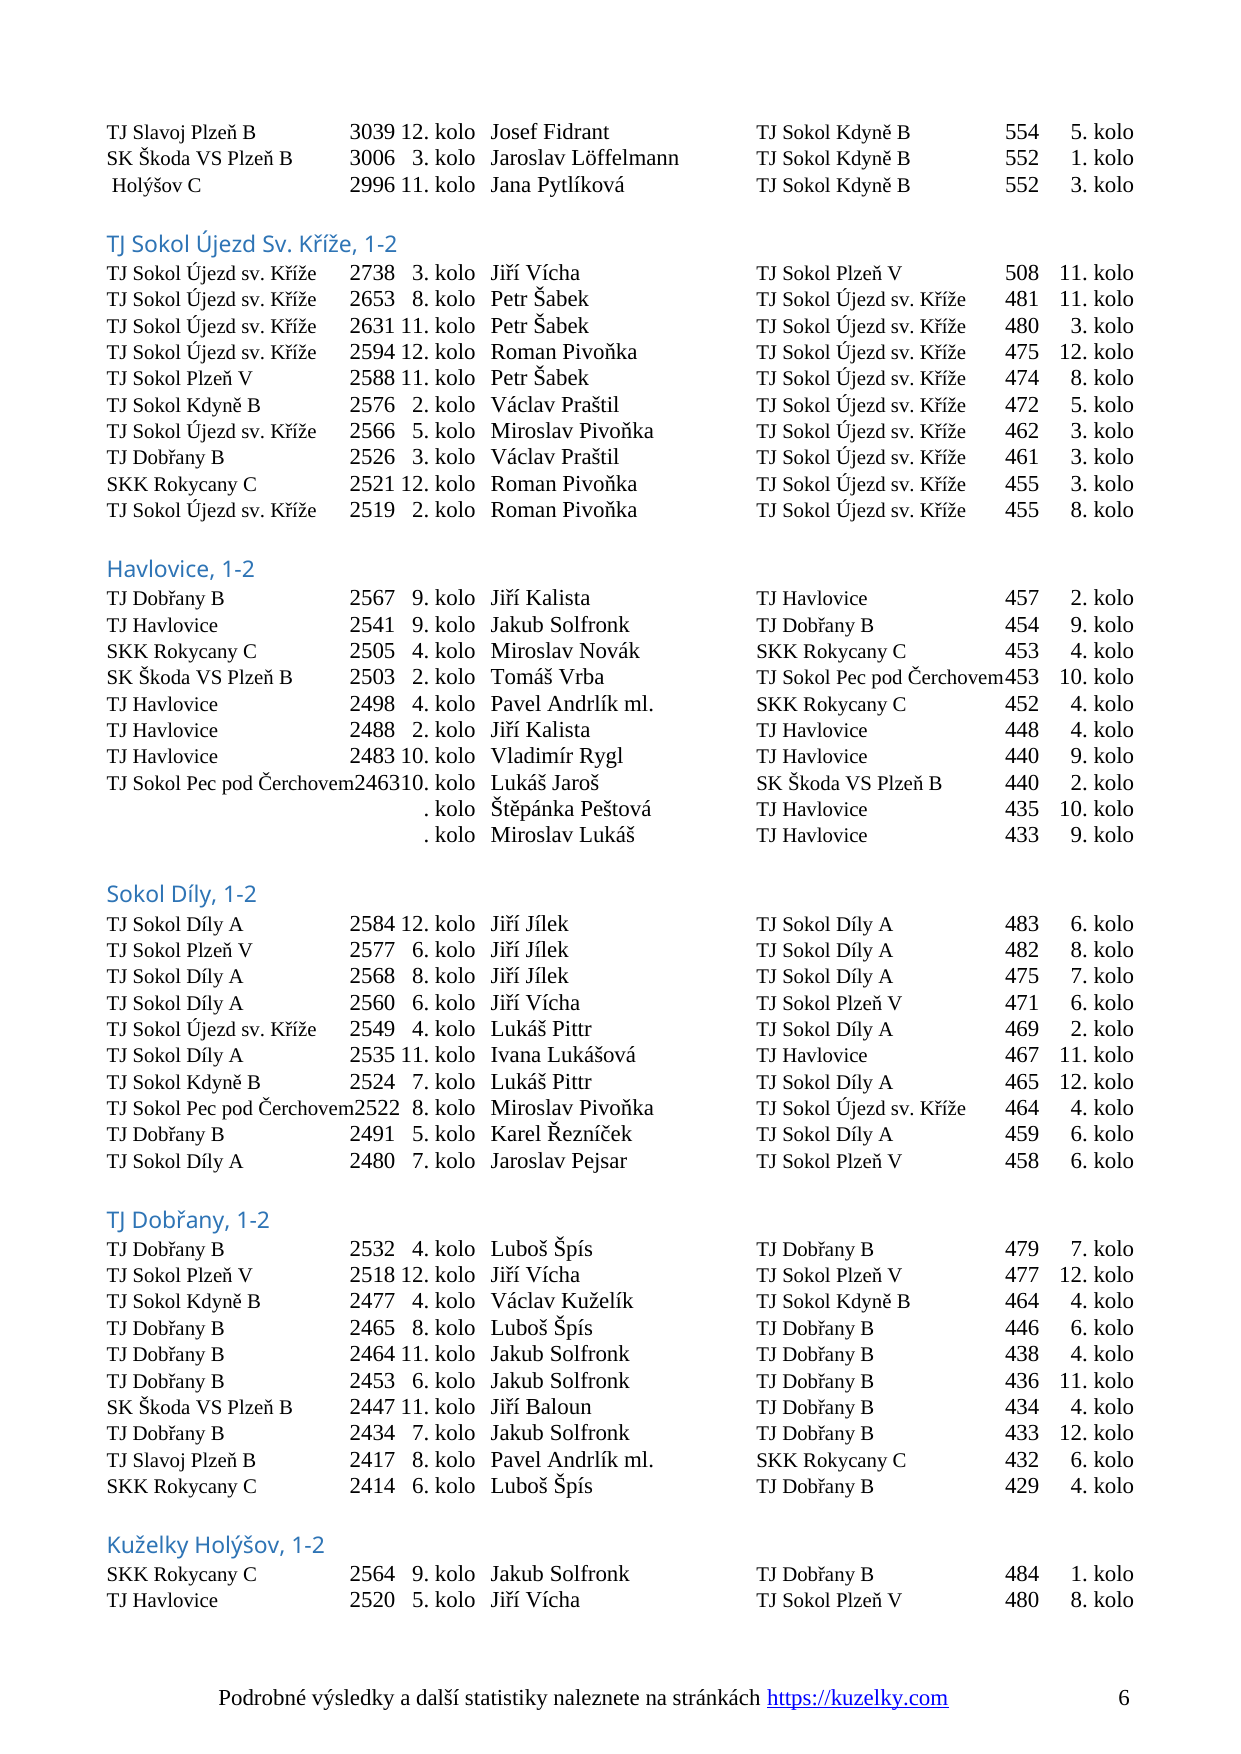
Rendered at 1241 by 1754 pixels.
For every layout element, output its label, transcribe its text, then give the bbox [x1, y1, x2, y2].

text TJ Dobřany B 2464 11. kolo Jakub Solfronk TJ Dobřany B 438 4. kolo [106, 1340, 1134, 1367]
text SKK Rokycany C 2564 9. kolo Jakub Solfronk TJ Dobřany B 484 1. kolo [106, 1560, 1134, 1587]
text TJ Dobřany B 2526 3. kolo Václav Praštil TJ Sokol Újezd sv. Kříže 461 3. kolo [106, 443, 1134, 470]
text TJ Slavoj Plzeň B 2417 8. kolo Pavel Andrlík ml. SKK Rokycany C 432 6. kolo [106, 1446, 1134, 1472]
text TJ Sokol Újezd sv. Kříže 2549 4. kolo Lukáš Pittr TJ Sokol Díly A 469 2. kolo [106, 1015, 1134, 1041]
subtitle TJ Dobřany, 1-2 [106, 1204, 1134, 1235]
text TJ Sokol Díly A 2568 8. kolo Jiří Jílek TJ Sokol Díly A 475 7. kolo [106, 962, 1134, 989]
text TJ Sokol Pec pod Čerchovem 2522 8. kolo Miroslav Pivoňka TJ Sokol Újezd sv. Kříže 464 4. kolo [106, 1094, 1134, 1120]
text TJ Sokol Díly A 2560 6. kolo Jiří Vícha TJ Sokol Plzeň V 471 6. kolo [106, 989, 1134, 1015]
text SK Škoda VS Plzeň B 2503 2. kolo Tomáš Vrba TJ Sokol Pec pod Čerchovem 453 10. kolo [106, 663, 1134, 690]
text TJ Sokol Plzeň V 2577 6. kolo Jiří Jílek TJ Sokol Díly A 482 8. kolo [106, 936, 1134, 962]
text TJ Havlovice 2498 4. kolo Pavel Andrlík ml. SKK Rokycany C 452 4. kolo [106, 690, 1134, 716]
text TJ Sokol Újezd sv. Kříže 2631 11. kolo Petr Šabek TJ Sokol Újezd sv. Kříže 480 3. kolo [106, 312, 1134, 338]
text TJ Sokol Újezd sv. Kříže 2594 12. kolo Roman Pivoňka TJ Sokol Újezd sv. Kříže 475 12. kolo [106, 338, 1134, 364]
text TJ Havlovice 2483 10. kolo Vladimír Rygl TJ Havlovice 440 9. kolo [106, 742, 1134, 769]
text TJ Sokol Plzeň V 2518 12. kolo Jiří Vícha TJ Sokol Plzeň V 477 12. kolo [106, 1261, 1134, 1288]
text TJ Sokol Kdyně B 2576 2. kolo Václav Praštil TJ Sokol Újezd sv. Kříže 472 5. kolo [106, 391, 1134, 417]
text TJ Sokol Kdyně B 2477 4. kolo Václav Kuželík TJ Sokol Kdyně B 464 4. kolo [106, 1288, 1134, 1314]
text TJ Dobřany B 2567 9. kolo Jiří Kalista TJ Havlovice 457 2. kolo [106, 584, 1134, 611]
text TJ Dobřany B 2465 8. kolo Luboš Špís TJ Dobřany B 446 6. kolo [106, 1314, 1134, 1340]
text SK Škoda VS Plzeň B 3006 3. kolo Jaroslav Löffelmann TJ Sokol Kdyně B 552 1. kolo [106, 144, 1134, 171]
text TJ Sokol Pec pod Čerchovem 2463 10. kolo Lukáš Jaroš SK Škoda VS Plzeň B 440 2. kolo [106, 769, 1134, 795]
subtitle Havlovice, 1-2 [106, 553, 1134, 584]
text Holýšov C 2996 11. kolo Jana Pytlíková TJ Sokol Kdyně B 552 3. kolo [106, 171, 1134, 197]
text TJ Sokol Díly A 2480 7. kolo Jaroslav Pejsar TJ Sokol Plzeň V 458 6. kolo [106, 1147, 1134, 1173]
text TJ Sokol Újezd sv. Kříže 2653 8. kolo Petr Šabek TJ Sokol Újezd sv. Kříže 481 11. kolo [106, 285, 1134, 312]
text TJ Sokol Díly A 2535 11. kolo Ivana Lukášová TJ Havlovice 467 11. kolo [106, 1041, 1134, 1068]
text SKK Rokycany C 2505 4. kolo Miroslav Novák SKK Rokycany C 453 4. kolo [106, 637, 1134, 663]
text TJ Sokol Díly A 2584 12. kolo Jiří Jílek TJ Sokol Díly A 483 6. kolo [106, 909, 1134, 936]
text TJ Sokol Plzeň V 2588 11. kolo Petr Šabek TJ Sokol Újezd sv. Kříže 474 8. kolo [106, 364, 1134, 391]
text TJ Dobřany B 2532 4. kolo Luboš Špís TJ Dobřany B 479 7. kolo [106, 1235, 1134, 1261]
subtitle Kuželky Holýšov, 1-2 [106, 1529, 1134, 1560]
text . kolo Miroslav Lukáš TJ Havlovice 433 9. kolo [106, 821, 1134, 848]
text TJ Sokol Újezd sv. Kříže 2519 2. kolo Roman Pivoňka TJ Sokol Újezd sv. Kříže 455 8. kolo [106, 496, 1134, 522]
text SK Škoda VS Plzeň B 2447 11. kolo Jiří Baloun TJ Dobřany B 434 4. kolo [106, 1393, 1134, 1419]
text TJ Havlovice 2488 2. kolo Jiří Kalista TJ Havlovice 448 4. kolo [106, 716, 1134, 742]
text SKK Rokycany C 2414 6. kolo Luboš Špís TJ Dobřany B 429 4. kolo [106, 1472, 1134, 1498]
text TJ Sokol Újezd sv. Kříže 2566 5. kolo Miroslav Pivoňka TJ Sokol Újezd sv. Kříže 462 3. kolo [106, 417, 1134, 443]
text TJ Dobřany B 2434 7. kolo Jakub Solfronk TJ Dobřany B 433 12. kolo [106, 1419, 1134, 1446]
subtitle TJ Sokol Újezd Sv. Kříže, 1-2 [106, 228, 1134, 259]
text TJ Slavoj Plzeň B 3039 12. kolo Josef Fidrant TJ Sokol Kdyně B 554 5. kolo [106, 118, 1134, 144]
text TJ Dobřany B 2453 6. kolo Jakub Solfronk TJ Dobřany B 436 11. kolo [106, 1367, 1134, 1393]
text TJ Dobřany B 2491 5. kolo Karel Řezníček TJ Sokol Díly A 459 6. kolo [106, 1120, 1134, 1147]
subtitle Sokol Díly, 1-2 [106, 878, 1134, 909]
text TJ Sokol Kdyně B 2524 7. kolo Lukáš Pittr TJ Sokol Díly A 465 12. kolo [106, 1068, 1134, 1094]
text TJ Havlovice 2541 9. kolo Jakub Solfronk TJ Dobřany B 454 9. kolo [106, 611, 1134, 637]
text TJ Sokol Újezd sv. Kříže 2738 3. kolo Jiří Vícha TJ Sokol Plzeň V 508 11. kolo [106, 259, 1134, 285]
text TJ Havlovice 2520 5. kolo Jiří Vícha TJ Sokol Plzeň V 480 8. kolo [106, 1587, 1134, 1613]
text SKK Rokycany C 2521 12. kolo Roman Pivoňka TJ Sokol Újezd sv. Kříže 455 3. kolo [106, 470, 1134, 496]
text . kolo Štěpánka Peštová TJ Havlovice 435 10. kolo [106, 795, 1134, 821]
